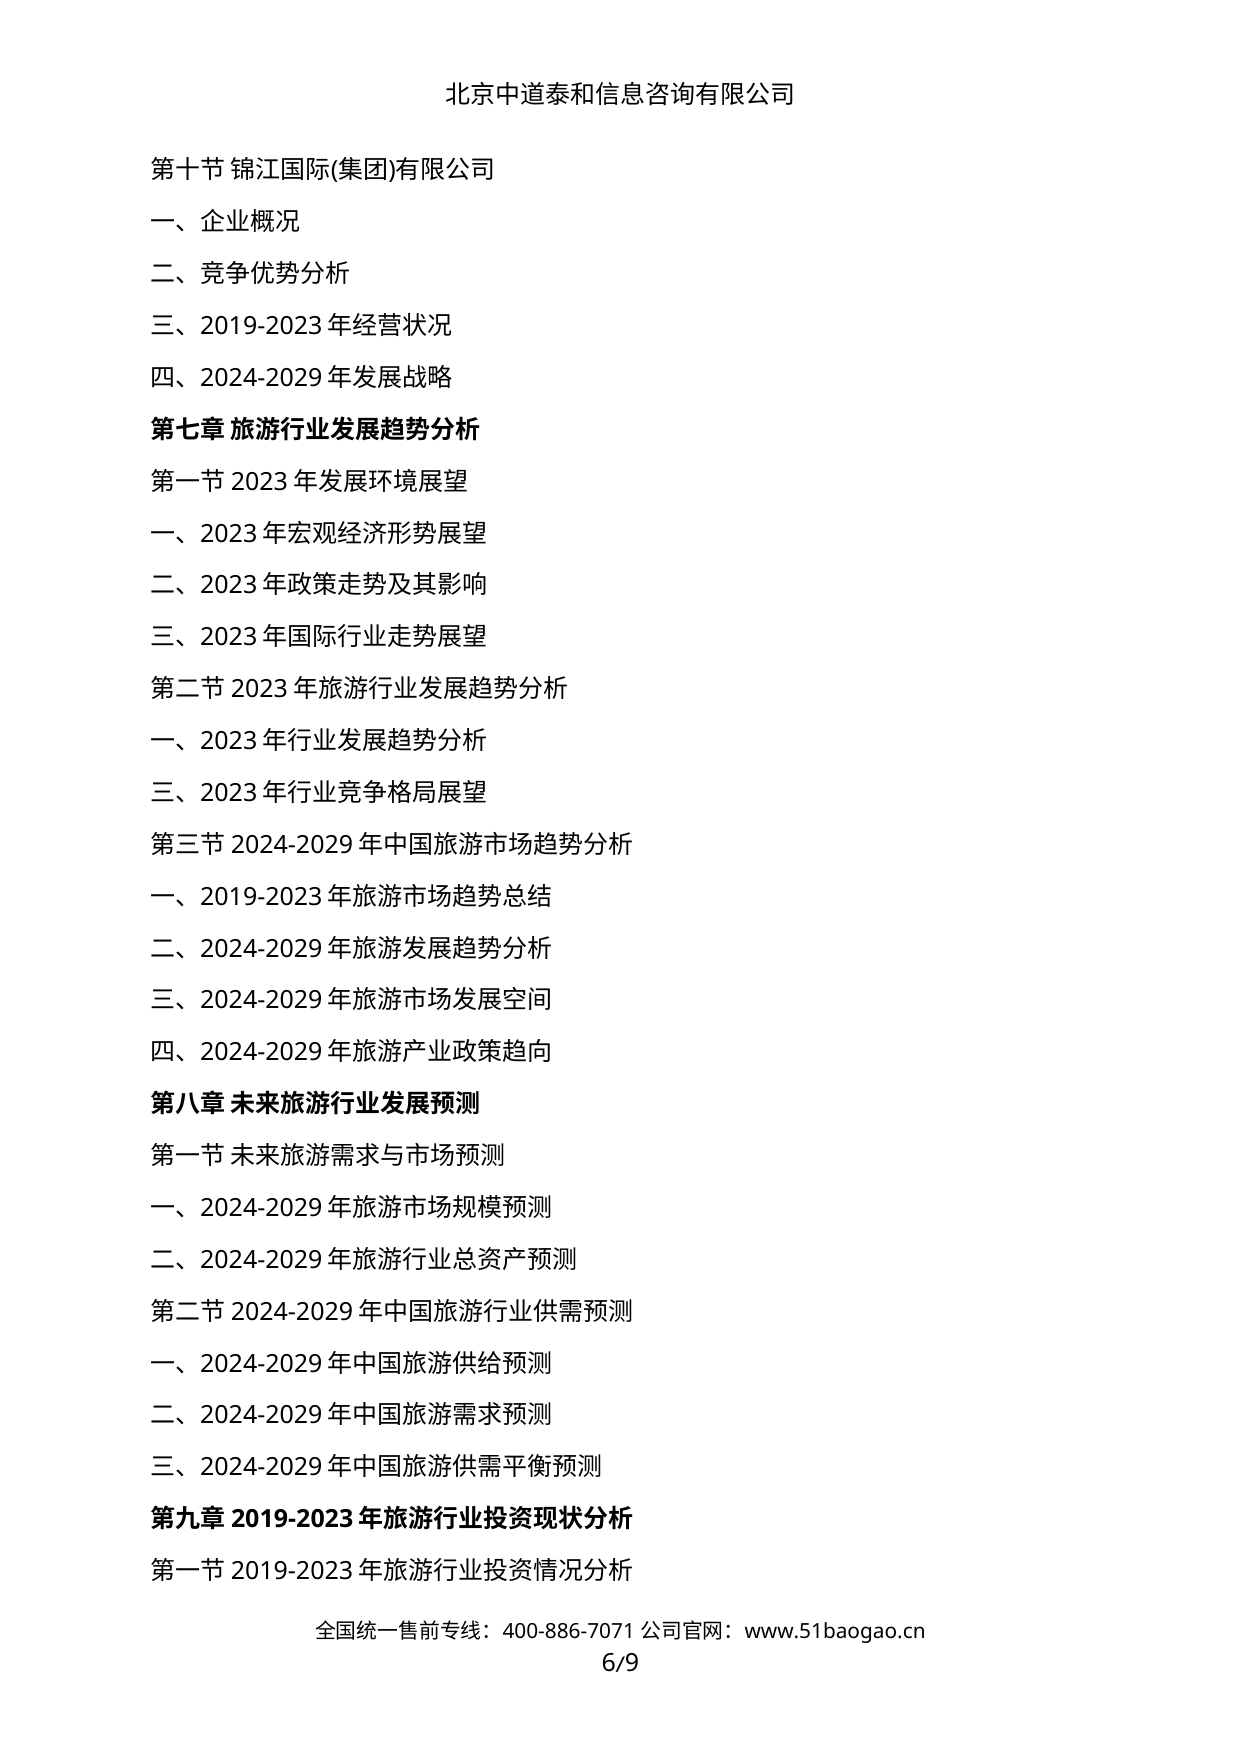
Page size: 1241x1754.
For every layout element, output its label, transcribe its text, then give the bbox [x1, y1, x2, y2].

text 第七章 旅游行业发展趋势分析 [150, 409, 1090, 446]
text 一、企业概况 [150, 202, 1090, 238]
text 二、2024-2029年旅游发展趋势分析 [150, 928, 1090, 964]
text 一、2024-2029年旅游市场规模预测 [150, 1187, 1090, 1224]
text 二、2024-2029年中国旅游需求预测 [150, 1395, 1090, 1431]
text 三、2023年行业竞争格局展望 [150, 772, 1090, 809]
text 第九章 2019-2023年旅游行业投资现状分析 [150, 1499, 1090, 1535]
text 二、2023年政策走势及其影响 [150, 565, 1090, 601]
text 一、2023年行业发展趋势分析 [150, 721, 1090, 757]
text 第一节 未来旅游需求与市场预测 [150, 1136, 1090, 1172]
text 第一节 2023年发展环境展望 [150, 461, 1090, 497]
text 三、2024-2029年旅游市场发展空间 [150, 980, 1090, 1016]
text 四、2024-2029年旅游产业政策趋向 [150, 1032, 1090, 1068]
text 一、2019-2023年旅游市场趋势总结 [150, 876, 1090, 912]
text 第二节 2024-2029年中国旅游行业供需预测 [150, 1291, 1090, 1327]
text 二、2024-2029年旅游行业总资产预测 [150, 1239, 1090, 1276]
text 三、2023年国际行业走势展望 [150, 617, 1090, 653]
text 第三节 2024-2029年中国旅游市场趋势分析 [150, 824, 1090, 861]
text 第二节 2023年旅游行业发展趋势分析 [150, 669, 1090, 705]
text 第十节 锦江国际(集团)有限公司 [150, 150, 1090, 186]
text 一、2024-2029年中国旅游供给预测 [150, 1343, 1090, 1379]
text 一、2023年宏观经济形势展望 [150, 513, 1090, 549]
text 三、2019-2023年经营状况 [150, 306, 1090, 342]
text 第八章 未来旅游行业发展预测 [150, 1084, 1090, 1120]
text 第一节 2019-2023年旅游行业投资情况分析 [150, 1551, 1090, 1587]
text 三、2024-2029年中国旅游供需平衡预测 [150, 1447, 1090, 1483]
text 四、2024-2029年发展战略 [150, 357, 1090, 394]
text 二、竞争优势分析 [150, 254, 1090, 290]
